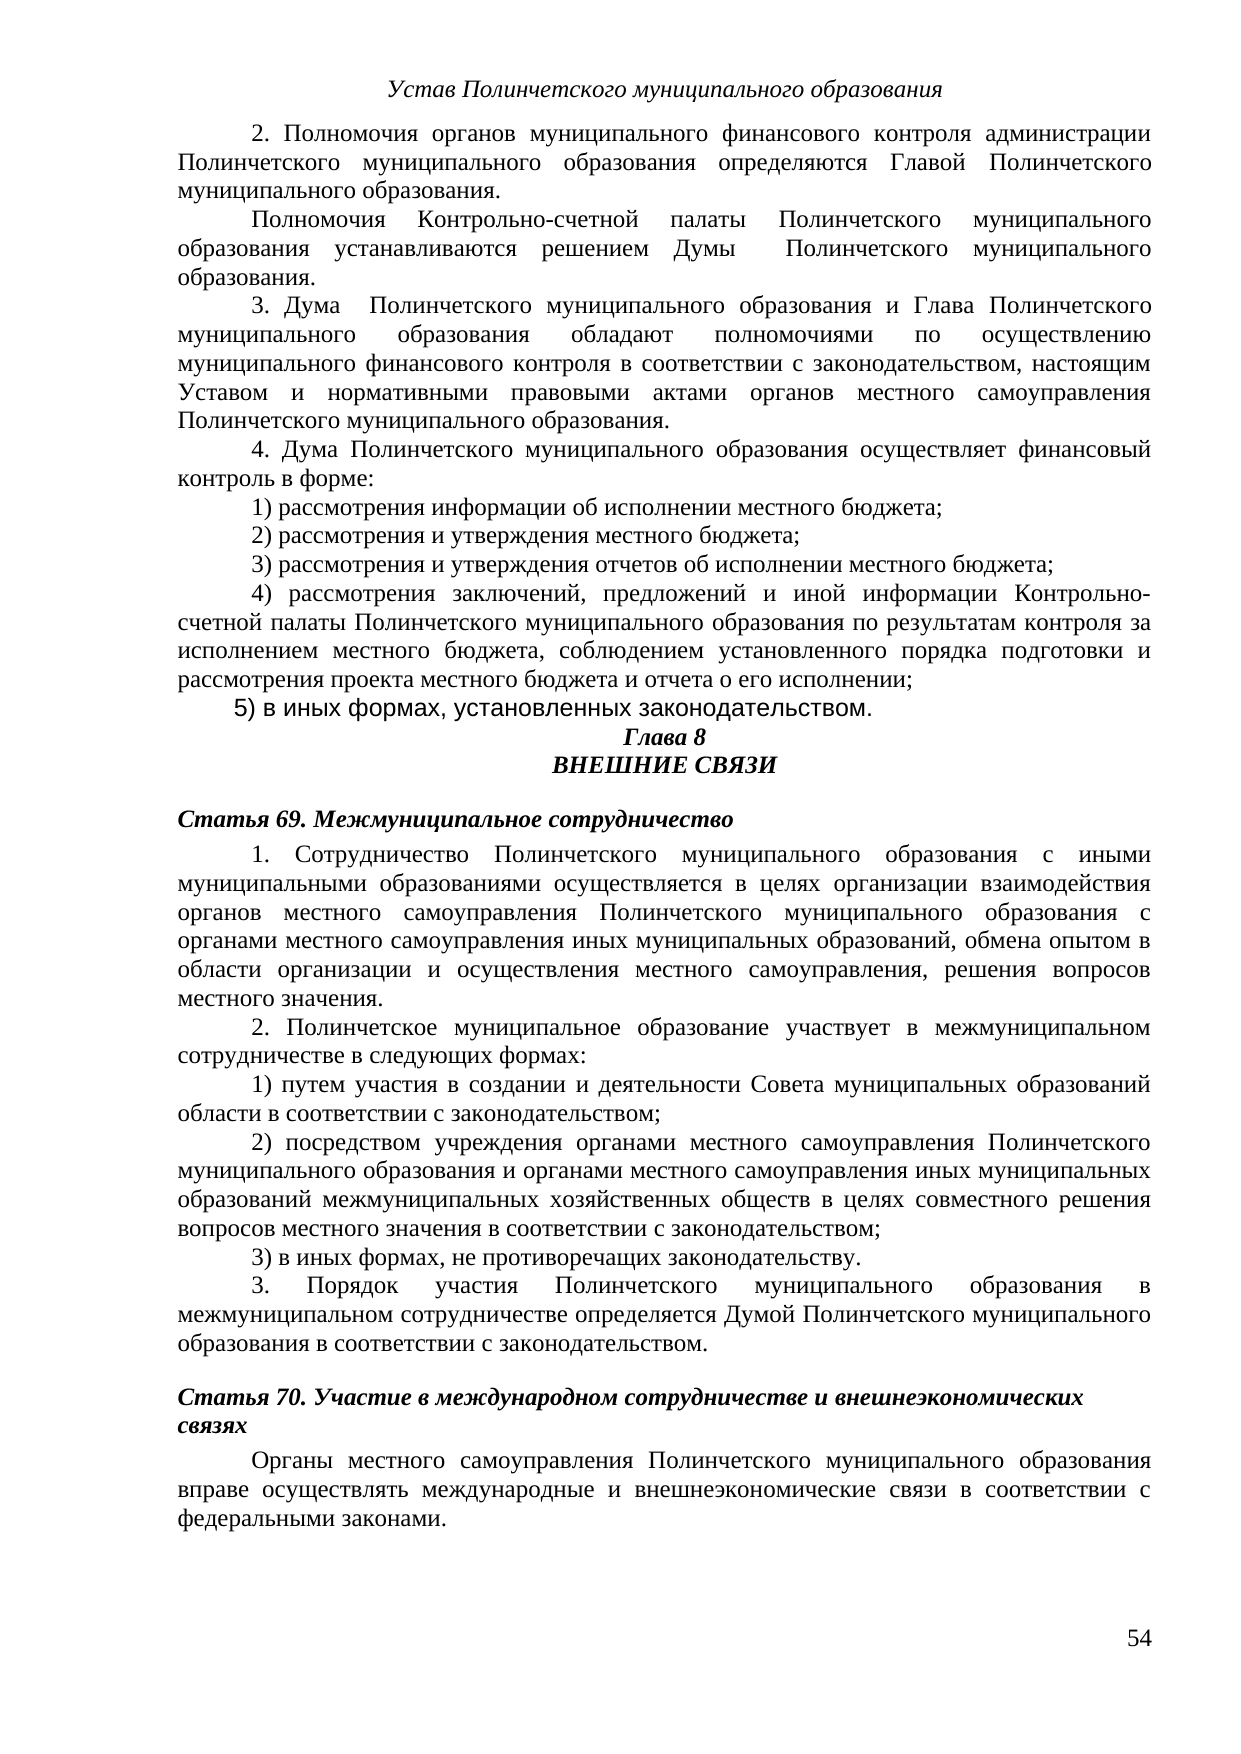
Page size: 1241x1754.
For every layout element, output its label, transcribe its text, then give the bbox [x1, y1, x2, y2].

text Органы местного самоуправления Полинчетского муниципального образования вправе осуществлять международные и внешнеэкономические связи в соответствии с федеральными законами. [177, 1446, 1152, 1532]
text 2. Полинчетское муниципальное образование участвует в межмуниципальном сотрудничестве в следующих формах: [177, 1012, 1152, 1069]
subtitle ВНЕШНИЕ СВЯЗИ [177, 751, 1152, 779]
text 1. Сотрудничество Полинчетского муниципального образования с иными муниципальными образованиями осуществляется в целях организации взаимодействия органов местного самоуправления Полинчетского муниципального образования с органами местного самоуправления иных муниципальных образований, обмена опытом в области организации и осуществления местного самоуправления, решения вопросов местного значения. [177, 839, 1152, 1012]
subtitle Глава 8 [177, 722, 1152, 751]
text 2. Полномочия органов муниципального финансового контроля администрации Полинчетского муниципального образования определяются Главой Полинчетского муниципального образования. [177, 118, 1152, 204]
subtitle Статья 70. Участие в международном сотрудничестве и внешнеэкономических связях [177, 1382, 1152, 1439]
text 5) в иных формах, установленных законодательством. [177, 693, 1152, 722]
text Полномочия Контрольно-счетной палаты Полинчетского муниципального образования устанавливаются решением Думы Полинчетского муниципального образования. [177, 204, 1152, 291]
text 3. Порядок участия Полинчетского муниципального образования в межмуниципальном сотрудничестве определяется Думой Полинчетского муниципального образования в соответствии с законодательством. [177, 1271, 1152, 1357]
text 3) в иных формах, не противоречащих законодательству. [177, 1242, 1152, 1271]
text 2) рассмотрения и утверждения местного бюджета; [177, 521, 1152, 549]
text 2) посредством учреждения органами местного самоуправления Полинчетского муниципального образования и органами местного самоуправления иных муниципальных образований межмуниципальных хозяйственных обществ в целях совместного решения вопросов местного значения в соответствии с законодательством; [177, 1127, 1152, 1242]
text 3. Дума Полинчетского муниципального образования и Глава Полинчетского муниципального образования обладают полномочиями по осуществлению муниципального финансового контроля в соответствии с законодательством, настоящим Уставом и нормативными правовыми актами органов местного самоуправления Полинчетского муниципального образования. [177, 291, 1152, 434]
text 4. Дума Полинчетского муниципального образования осуществляет финансовый контроль в форме: [177, 434, 1152, 492]
text 1) рассмотрения информации об исполнении местного бюджета; [177, 492, 1152, 521]
subtitle Статья 69. Межмуниципальное сотрудничество [177, 804, 1152, 833]
text 1) путем участия в создании и деятельности Совета муниципальных образований области в соответствии с законодательством; [177, 1069, 1152, 1127]
text 3) рассмотрения и утверждения отчетов об исполнении местного бюджета; [177, 549, 1152, 578]
text 4) рассмотрения заключений, предложений и иной информации Контрольно-счетной палаты Полинчетского муниципального образования по результатам контроля за исполнением местного бюджета, соблюдением установленного порядка подготовки и рассмотрения проекта местного бюджета и отчета о его исполнении; [177, 578, 1152, 693]
